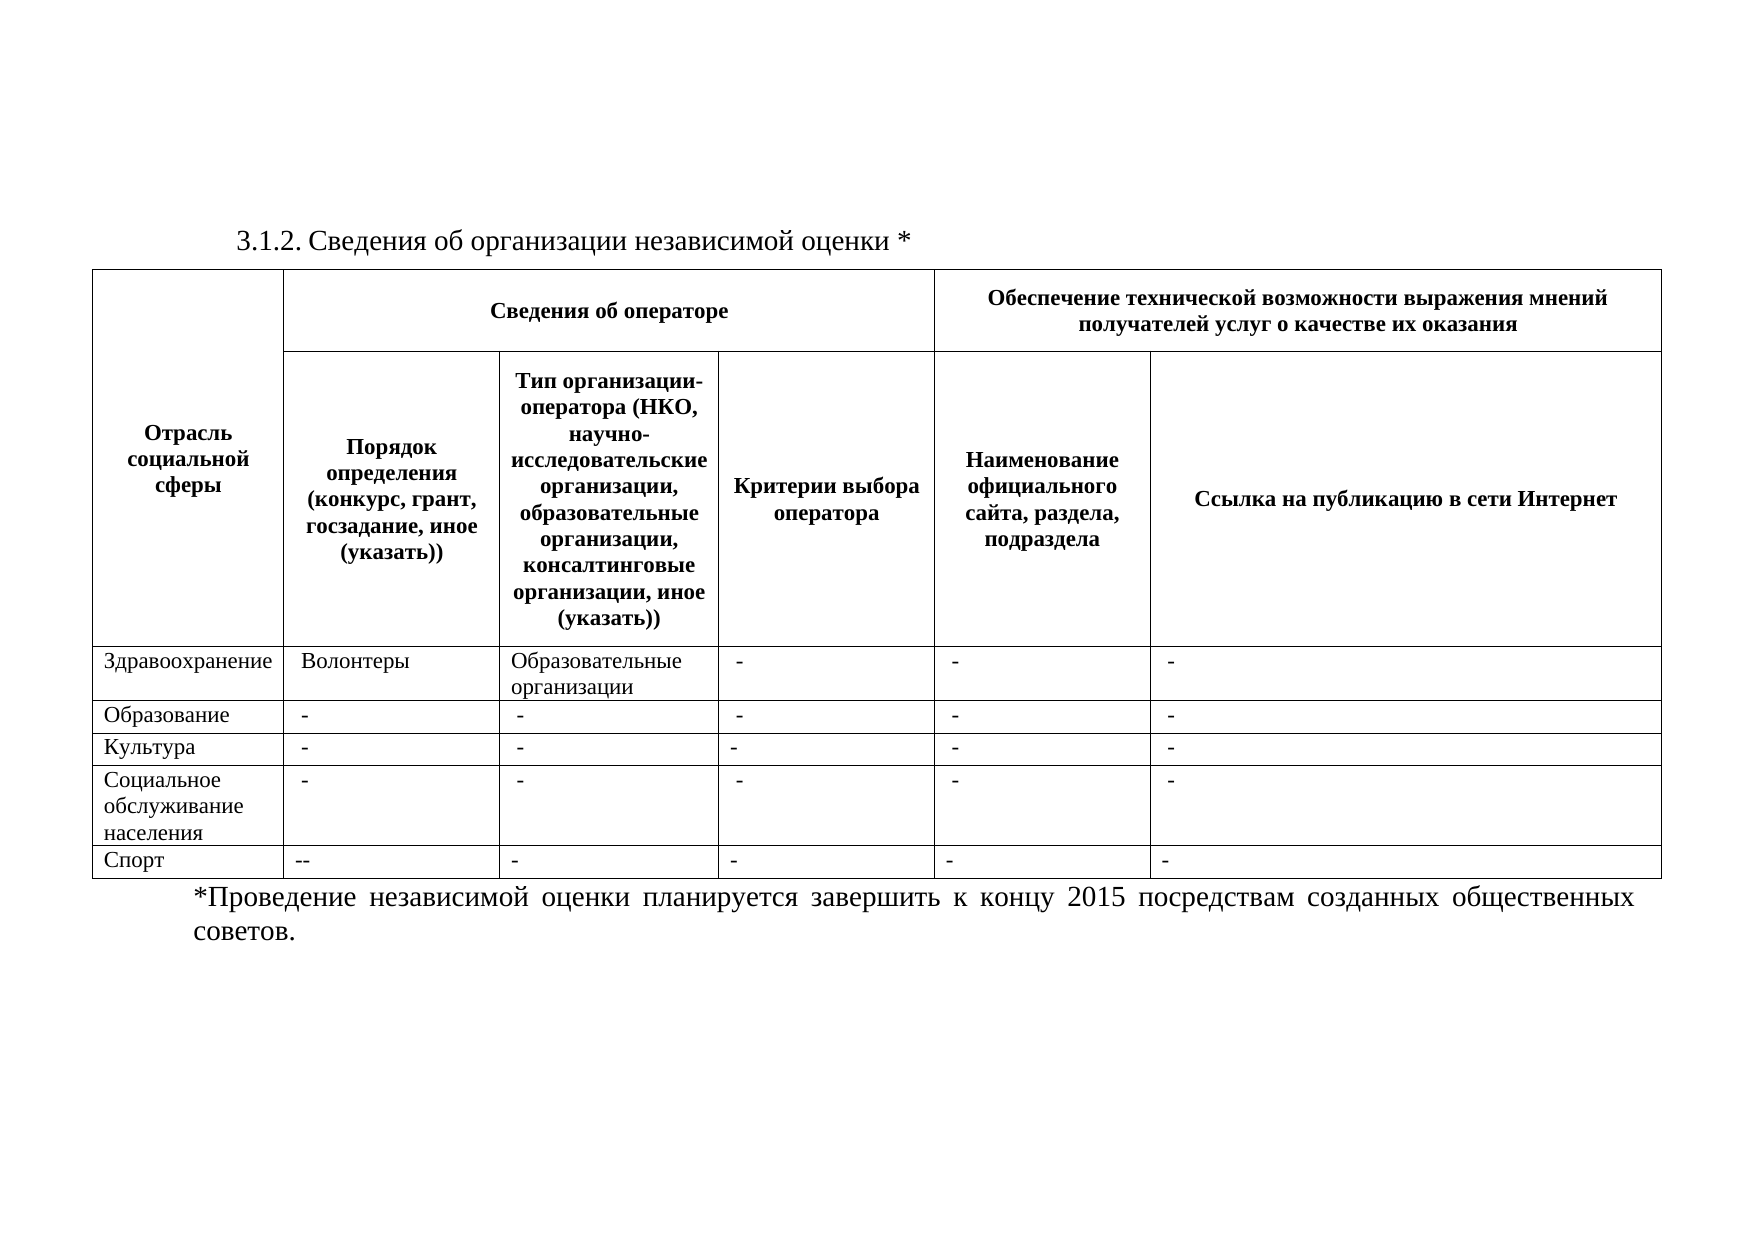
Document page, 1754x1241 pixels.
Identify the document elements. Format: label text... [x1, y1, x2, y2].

table_cell - [719, 734, 934, 765]
table_cell - [935, 734, 1150, 765]
table_cell Образовательные организации [500, 647, 718, 699]
table_cell - [284, 734, 499, 765]
table_cell Ссылка на публикацию в сети Интернет [1151, 352, 1661, 646]
table_cell Культура [93, 734, 283, 765]
table_cell Волонтеры [284, 647, 499, 699]
table_header Отрасль социальной сферы [93, 270, 283, 646]
table_cell - [284, 701, 499, 732]
table_cell - [1151, 766, 1661, 845]
table_cell Тип организации- оператора (НКО, научно- исследовательские организации, образовательные организации, консалтинговые организации, иное (указать)) [500, 352, 718, 646]
table_cell - [935, 846, 1150, 878]
table_header Обеспечение технической возможности выражения мнений получателей услуг о качестве их оказания [935, 270, 1661, 351]
text *Проведение независимой оценки планируется завершить к концу 2015 посредствам созданных общественных советов. [193, 879, 1636, 946]
table_cell - [1151, 647, 1661, 699]
table_cell - [500, 846, 718, 878]
table_cell - [500, 734, 718, 765]
table_cell Образование [93, 701, 283, 732]
table_cell - [284, 766, 499, 845]
table_cell - [1151, 701, 1661, 732]
table_cell - [935, 766, 1150, 845]
table_cell Спорт [93, 846, 283, 878]
table_cell - [500, 766, 718, 845]
table_cell -- [284, 846, 499, 878]
table_cell Критерии выбора оператора [719, 352, 934, 646]
table_cell Здравоохранение [93, 647, 283, 699]
table_cell Социальное обслуживание населения [93, 766, 283, 845]
text 3.1.2. Сведения об организации независимой оценки * [236, 223, 1636, 257]
table_header Сведения об операторе [284, 270, 934, 351]
table_cell - [1151, 846, 1661, 878]
table_cell - [500, 701, 718, 732]
table_cell - [719, 701, 934, 732]
table_cell - [719, 846, 934, 878]
table_cell - [1151, 734, 1661, 765]
table_cell - [935, 701, 1150, 732]
table_cell - [719, 766, 934, 845]
table_cell Порядок определения (конкурс, грант, госзадание, иное (указать)) [284, 352, 499, 646]
table_cell Наименование официального сайта, раздела, подраздела [935, 352, 1150, 646]
table_cell - [935, 647, 1150, 699]
table_cell - [719, 647, 934, 699]
